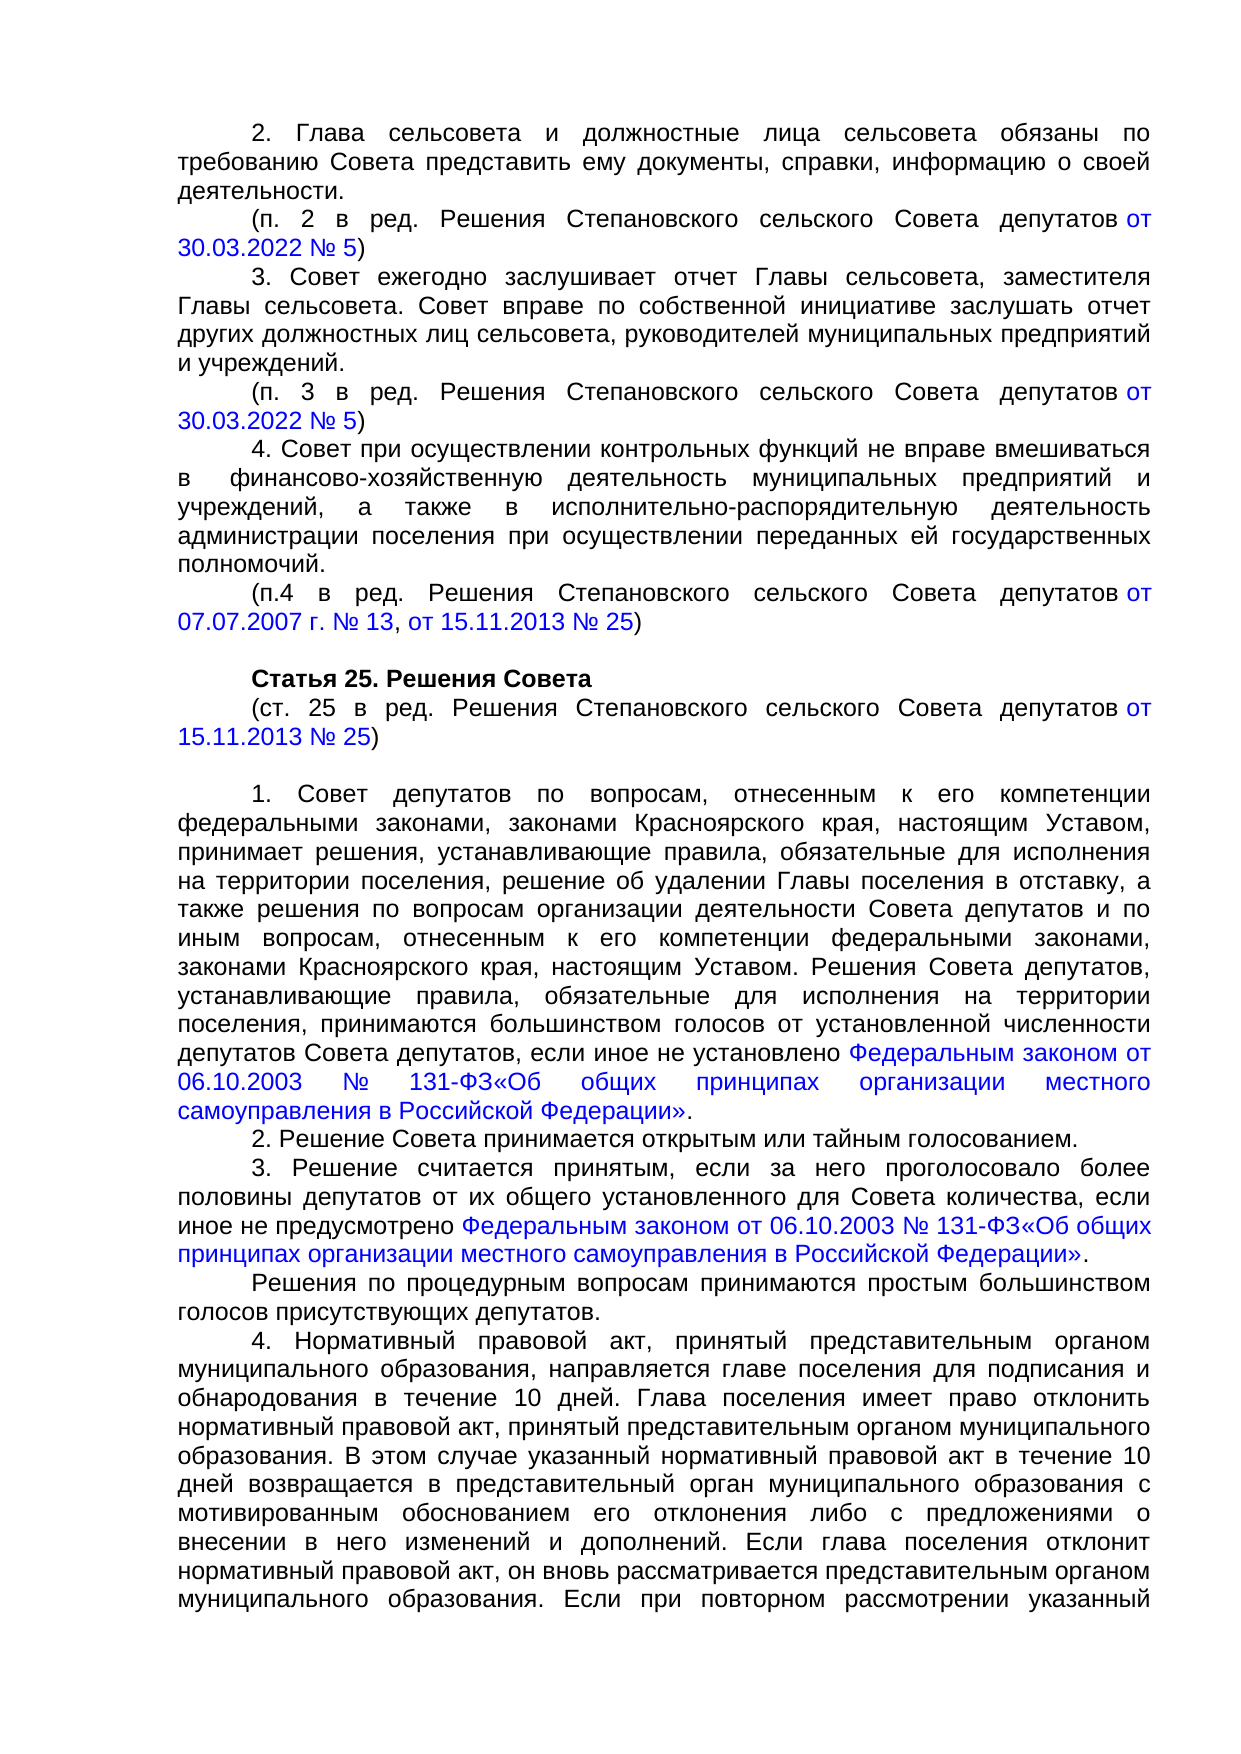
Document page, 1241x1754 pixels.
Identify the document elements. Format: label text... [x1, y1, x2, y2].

text (п. 2 в ред. Решения Степановского сельского Совета депутатов от 30.03.2022 № 5) [177, 204, 1152, 262]
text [177, 1326, 1152, 1613]
text 3. Решение считается принятым, если за него проголосовало более половины депутатов от их общего установленного для Совета количества, если иное не предусмотрено Федеральным законом от 06.10.2003 № 131-ФЗ«Об общих принципах организации местного самоуправления в Российской Федерации». [177, 1153, 1152, 1268]
text 1. Совет депутатов по вопросам, отнесенным к его компетенции федеральными законами, законами Красноярского края, настоящим Уставом, принимает решения, устанавливающие правила, обязательные для исполнения на территории поселения, решение об удалении Главы поселения в отставку, а также решения по вопросам организации деятельности Совета депутатов и по иным вопросам, отнесенным к его компетенции федеральными законами, законами Красноярского края, настоящим Уставом. Решения Совета депутатов, устанавливающие правила, обязательные для исполнения на территории поселения, принимаются большинством голосов от установленной численности депутатов Совета депутатов, если иное не установлено Федеральным законом от 06.10.2003 № 131-ФЗ«Об общих принципах организации местного самоуправления в Российской Федерации». [177, 779, 1152, 1124]
text Решения по процедурным вопросам принимаются простым большинством голосов присутствующих депутатов. [177, 1268, 1152, 1326]
text 3. Совет ежегодно заслушивает отчет Главы сельсовета, заместителя Главы сельсовета. Совет вправе по собственной инициативе заслушать отчет других должностных лиц сельсовета, руководителей муниципальных предприятий и учреждений. [177, 262, 1152, 377]
text (п.4 в ред. Решения Степановского сельского Совета депутатов от 07.07.2007 г. № 13, от 15.11.2013 № 25) [177, 578, 1152, 636]
text 4. Совет при осуществлении контрольных функций не вправе вмешиваться в финансово-хозяйственную деятельность муниципальных предприятий и учреждений, а также в исполнительно-распорядительную деятельность администрации поселения при осуществлении переданных ей государственных полномочий. [177, 434, 1152, 578]
text 2. Глава сельсовета и должностные лица сельсовета обязаны по требованию Совета представить ему документы, справки, информацию о своей деятельности. [177, 118, 1152, 204]
text (ст. 25 в ред. Решения Степановского сельского Совета депутатов от 15.11.2013 № 25) [177, 693, 1152, 751]
text 2. Решение Совета принимается открытым или тайным голосованием. [177, 1124, 1152, 1153]
text (п. 3 в ред. Решения Степановского сельского Совета депутатов от 30.03.2022 № 5) [177, 377, 1152, 434]
text Статья 25. Решения Совета [177, 664, 1152, 693]
